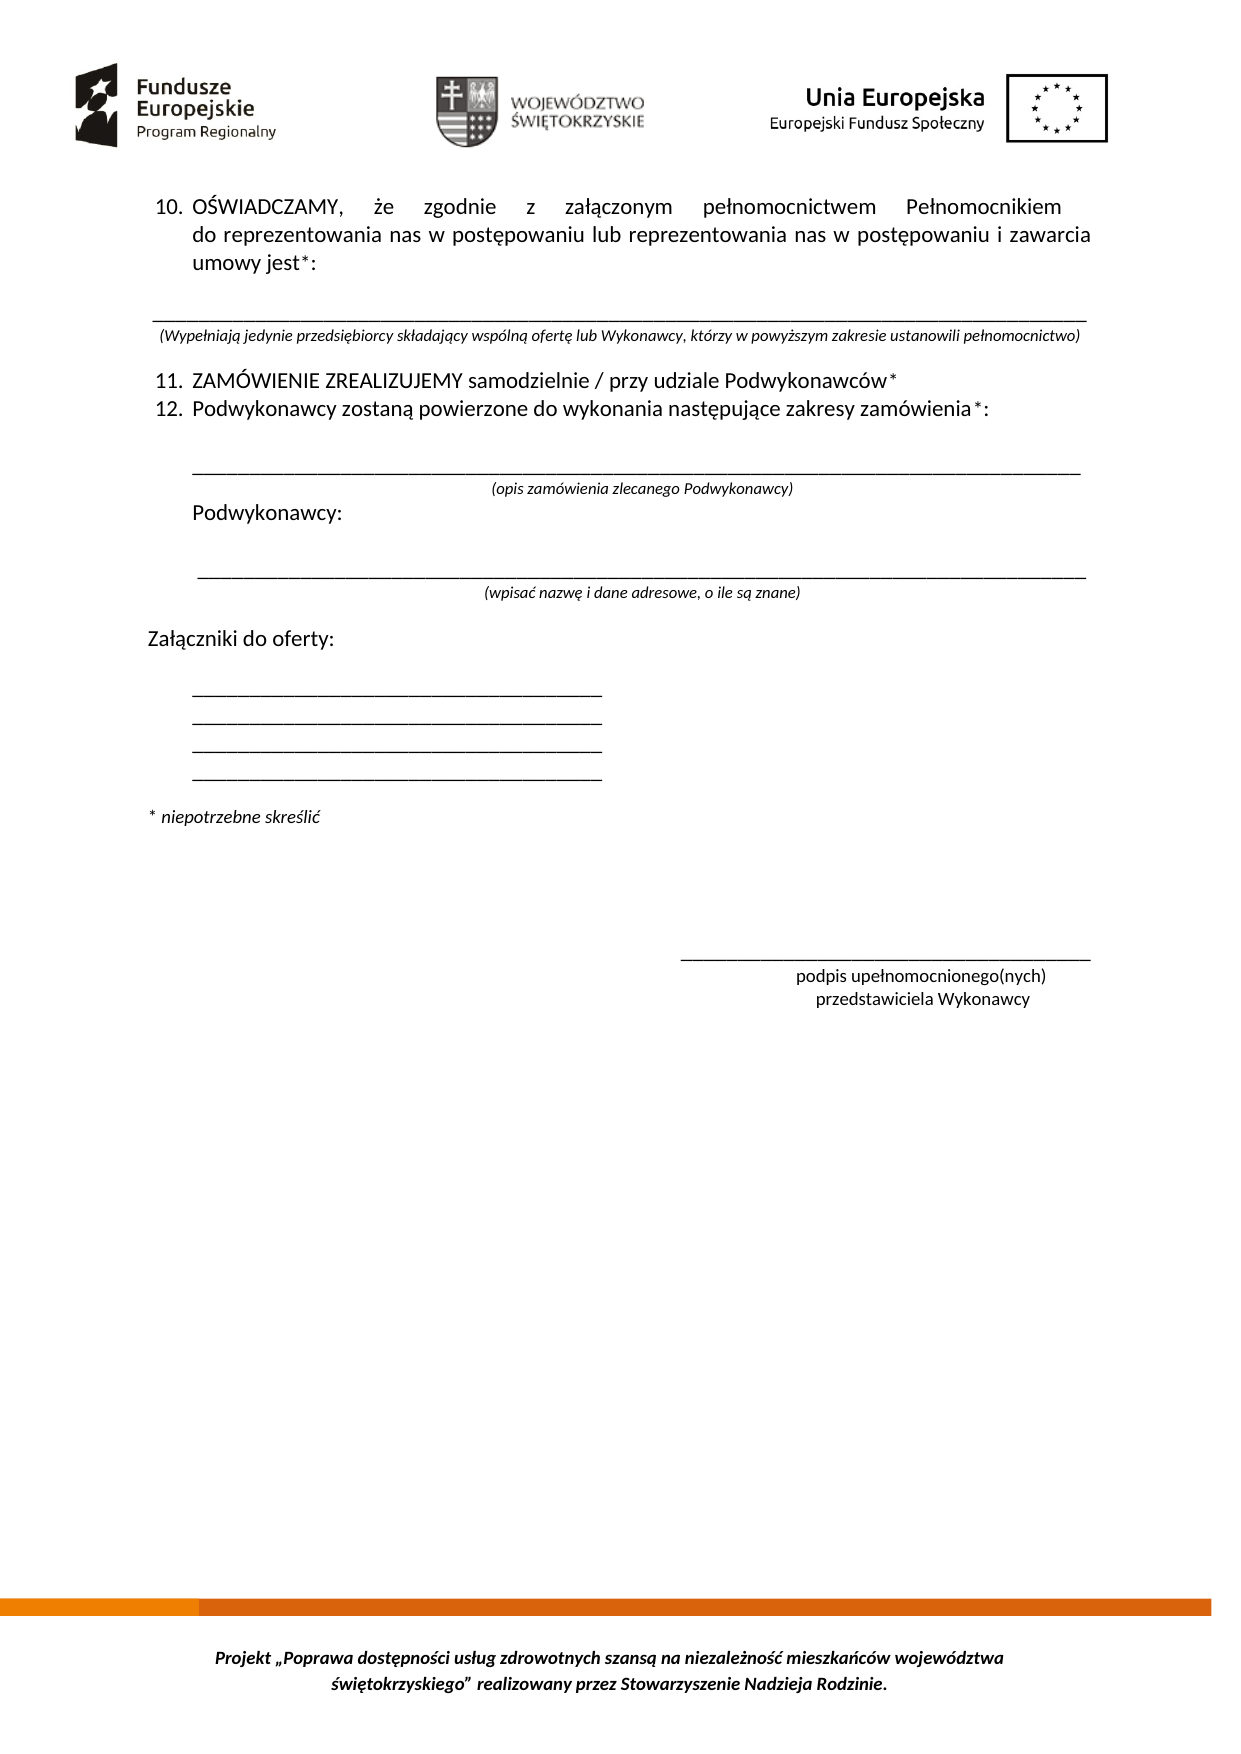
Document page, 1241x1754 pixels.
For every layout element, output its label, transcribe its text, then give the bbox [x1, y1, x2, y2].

list podpis upełnomocnionego(nych) przedstawiciela Wykonawcy [753, 965, 1093, 1011]
text Załączniki do oferty: [148, 624, 1093, 652]
picture [405, 64, 699, 172]
list (opis zamówienia zlecanego Podwykonawcy) [192, 478, 1093, 498]
list OŚWIADCZAMY, że zgodnie z załączonym pełnomocnictwem Pełnomocnikiem do reprezentowania nas w postępowaniu lub reprezentowania nas w postępowaniu i zawarcia umowy jest*: [154, 192, 1093, 276]
picture [748, 51, 1130, 165]
text * niepotrzebne skreślić [148, 805, 1093, 828]
text ____________________________________ ____________________________________ ____________________________________ ____________________________________ [192, 672, 1093, 784]
text __________________________________________________________________________________ (Wypełniają jedynie przedsiębiorcy składający wspólną ofertę lub Wykonawcy, którzy w powyższym zakresie ustanowili pełnomocnictwo) [148, 297, 1093, 345]
list ZAMÓWIENIE ZREALIZUJEMY samodzielnie / przy udziale Podwykonawców* [154, 366, 1093, 394]
picture [55, 42, 325, 165]
list ______________________________________________________________________________ (wpisać nazwę i dane adresowe, o ile są znane) [192, 554, 1093, 603]
list ____________________________________ [681, 937, 1093, 965]
list Podwykonawcy: [192, 498, 1093, 526]
list ______________________________________________________________________________ [192, 450, 1093, 478]
list Podwykonawcy zostaną powierzone do wykonania następujące zakresy zamówienia*: [154, 394, 1093, 422]
